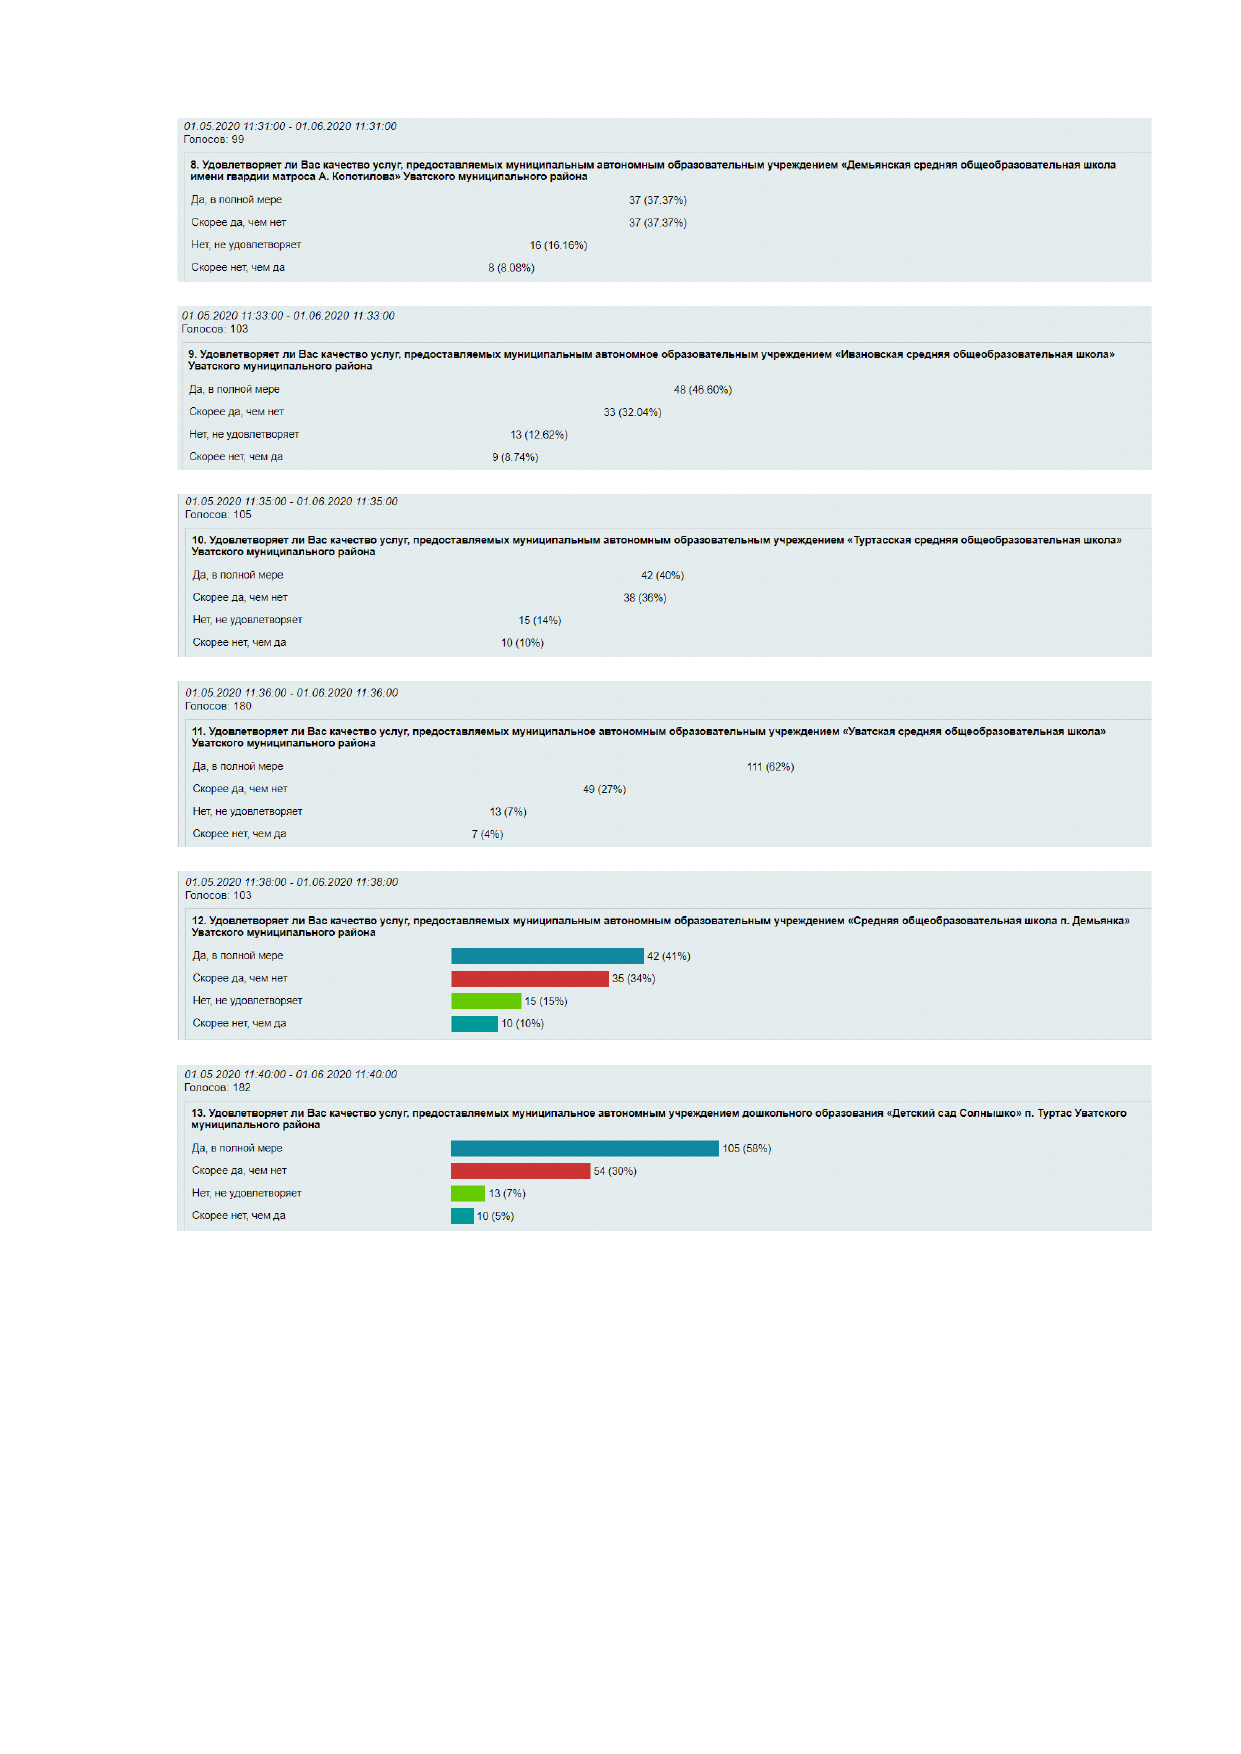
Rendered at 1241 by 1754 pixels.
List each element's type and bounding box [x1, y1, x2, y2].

picture [177, 871, 1152, 1040]
picture [177, 494, 1152, 657]
picture [177, 1065, 1152, 1231]
picture [177, 681, 1152, 847]
picture [177, 306, 1152, 470]
picture [177, 118, 1152, 282]
